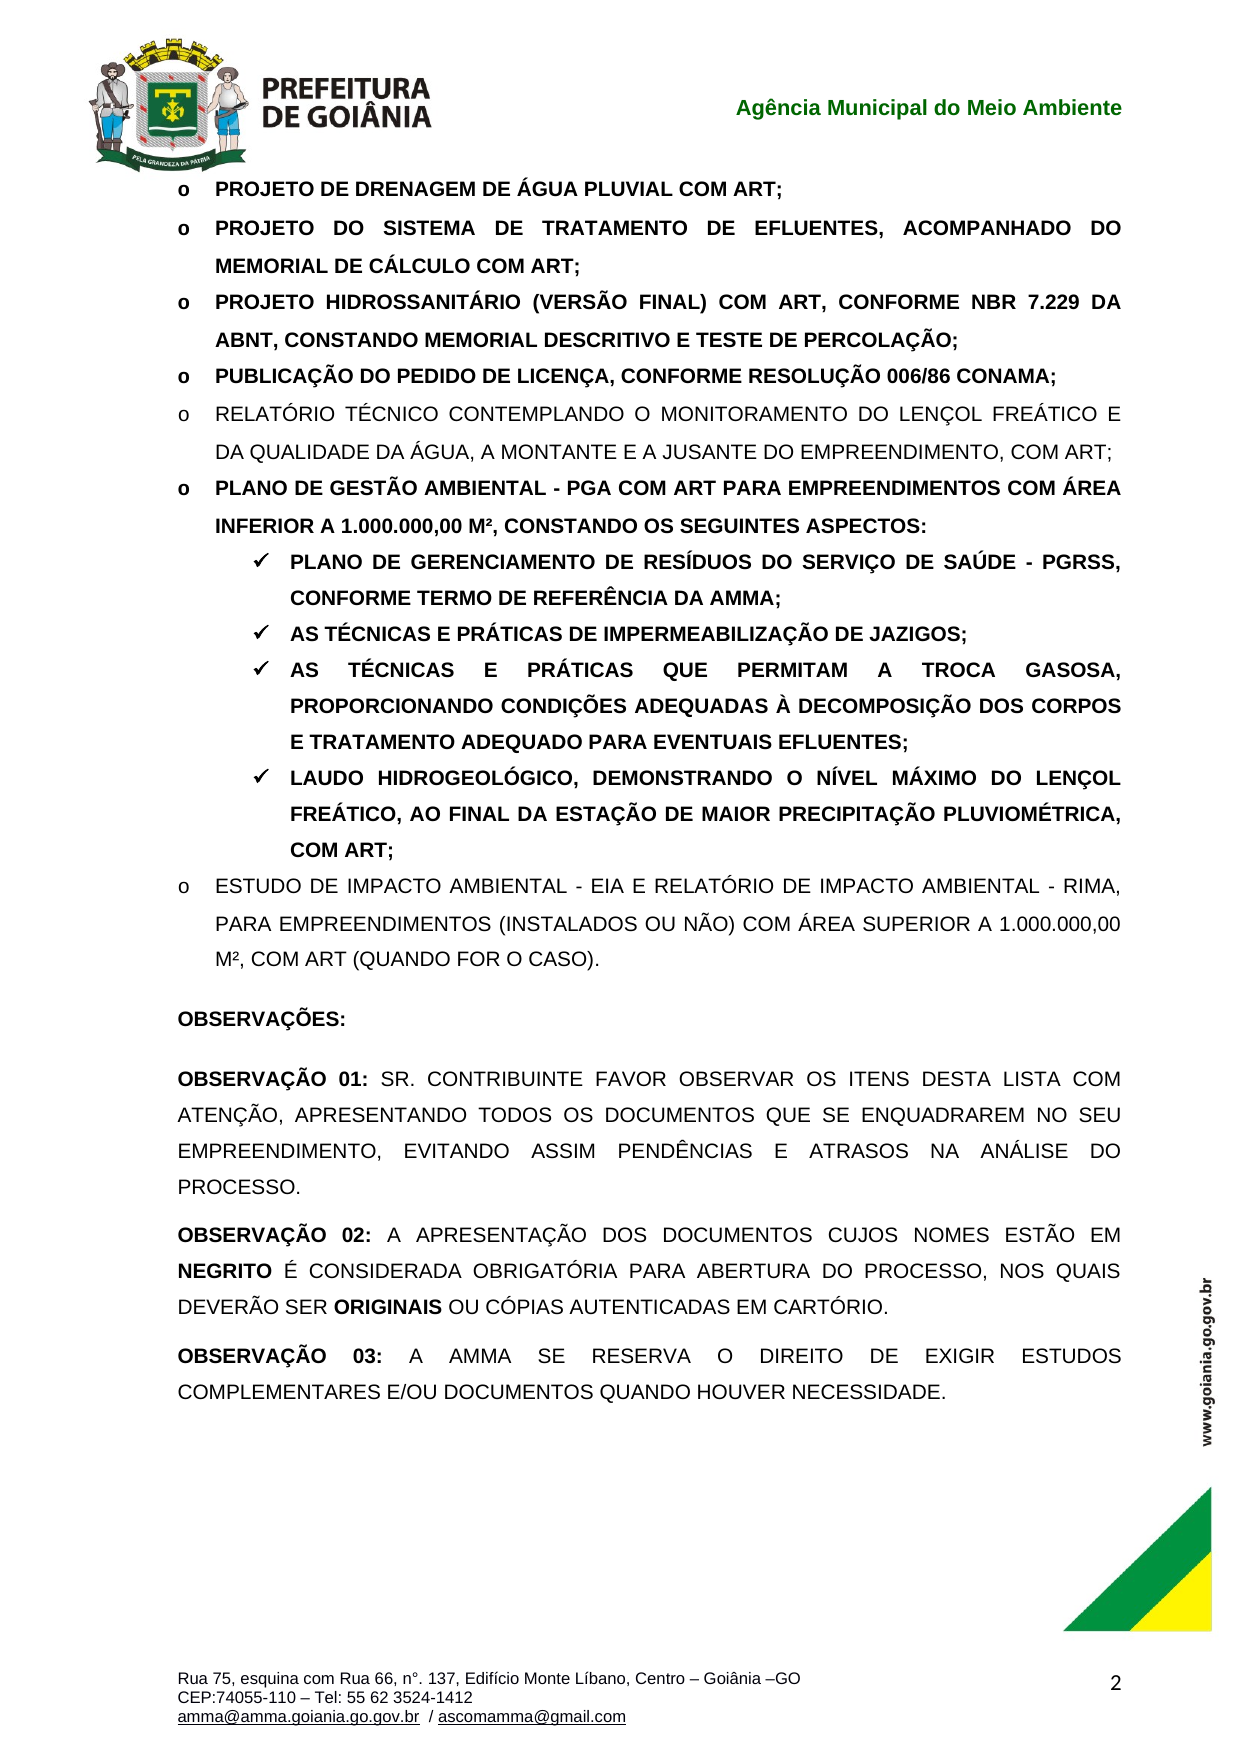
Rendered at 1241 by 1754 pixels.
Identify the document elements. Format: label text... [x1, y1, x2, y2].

list RELATÓRIO TÉCNICO CONTEMPLANDO O MONITORAMENTO DO LENÇOL FREÁTICO E DA QUALIDADE DA ÁGUA, A MONTANTE E A JUSANTE DO EMPREENDIMENTO, COM ART; [177, 402, 1122, 464]
text OBSERVAÇÃO 02: A APRESENTAÇÃO DOS DOCUMENTOS CUJOS NOMES ESTÃO EM NEGRITO É CONSIDERADA OBRIGATÓRIA PARA ABERTURA DO PROCESSO, NOS QUAIS DEVERÃO SER ORIGINAIS OU CÓPIAS AUTENTICADAS EM CARTÓRIO. [177, 1223, 1122, 1319]
list ESTUDO DE IMPACTO AMBIENTAL - EIA E RELATÓRIO DE IMPACTO AMBIENTAL - RIMA, PARA EMPREENDIMENTOS (INSTALADOS OU NÃO) COM ÁREA SUPERIOR A 1.000.000,00 M², COM ART (QUANDO FOR O CASO). [177, 873, 1122, 971]
list PLANO DE GESTÃO AMBIENTAL - PGA COM ART PARA EMPREENDIMENTOS COM ÁREA INFERIOR A 1.000.000,00 M², CONSTANDO OS SEGUINTES ASPECTOS: [177, 476, 1122, 538]
list PLANO DE GERENCIAMENTO DE RESÍDUOS DO SERVIÇO DE SAÚDE - PGRSS, CONFORME TERMO DE REFERÊNCIA DA AMMA; [252, 550, 1122, 610]
list PROJETO DE DRENAGEM DE ÁGUA PLUVIAL COM ART; [177, 177, 1122, 203]
list PROJETO HIDROSSANITÁRIO (VERSÃO FINAL) COM ART, CONFORME NBR 7.229 DA ABNT, CONSTANDO MEMORIAL DESCRITIVO E TESTE DE PERCOLAÇÃO; [177, 290, 1122, 351]
list PROJETO DO SISTEMA DE TRATAMENTO DE EFLUENTES, ACOMPANHADO DO MEMORIAL DE CÁLCULO COM ART; [177, 216, 1122, 278]
list LAUDO HIDROGEOLÓGICO, DEMONSTRANDO O NÍVEL MÁXIMO DO LENÇOL FREÁTICO, AO FINAL DA ESTAÇÃO DE MAIOR PRECIPITAÇÃO PLUVIOMÉTRICA, COM ART; [252, 766, 1122, 862]
list AS TÉCNICAS E PRÁTICAS QUE PERMITAM A TROCA GASOSA, PROPORCIONANDO CONDIÇÕES ADEQUADAS À DECOMPOSIÇÃO DOS CORPOS E TRATAMENTO ADEQUADO PARA EVENTUAIS EFLUENTES; [252, 658, 1122, 754]
list OBSERVAÇÃO 03: A AMMA SE RESERVA O DIREITO DE EXIGIR ESTUDOS COMPLEMENTARES E/OU DOCUMENTOS QUANDO HOUVER NECESSIDADE. [177, 1344, 1122, 1403]
picture [29, 0, 1241, 1688]
list AS TÉCNICAS E PRÁTICAS DE IMPERMEABILIZAÇÃO DE JAZIGOS; [252, 622, 1122, 646]
list PUBLICAÇÃO DO PEDIDO DE LICENÇA, CONFORME RESOLUÇÃO 006/86 CONAMA; [177, 363, 1122, 389]
text OBSERVAÇÕES: [177, 1007, 1122, 1031]
list OBSERVAÇÃO 01: SR. CONTRIBUINTE FAVOR OBSERVAR OS ITENS DESTA LISTA COM ATENÇÃO, APRESENTANDO TODOS OS DOCUMENTOS QUE SE ENQUADRAREM NO SEU EMPREENDIMENTO, EVITANDO ASSIM PENDÊNCIAS E ATRASOS NA ANÁLISE DO PROCESSO. [177, 1067, 1122, 1199]
